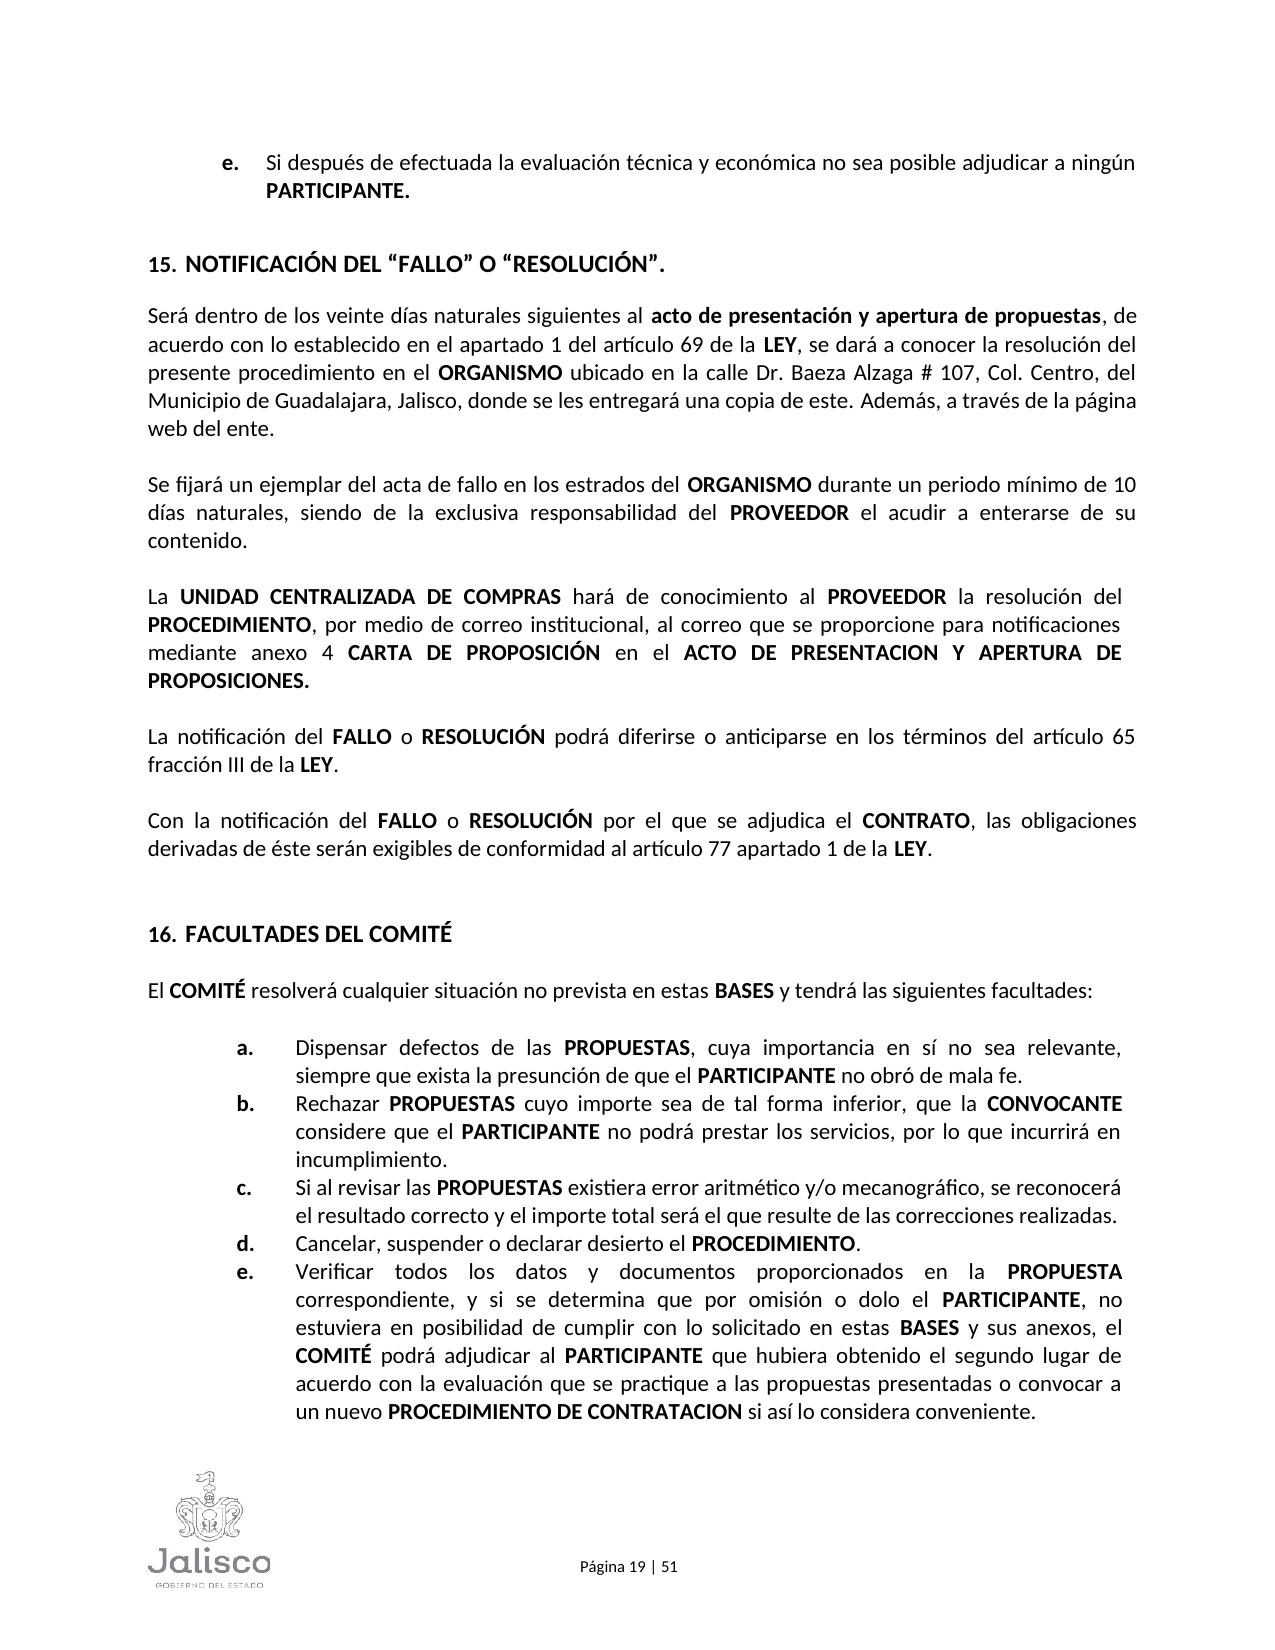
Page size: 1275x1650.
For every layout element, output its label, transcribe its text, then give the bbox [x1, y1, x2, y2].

text El COMITÉ resolverá cualquier situación no prevista en estas BASES y tendrá las siguientes facultades: [148, 977, 1137, 1005]
picture [147, 1471, 271, 1588]
text Se fijará un ejemplar del acta de fallo en los estrados del ORGANISMO durante un periodo mínimo de 10 días naturales, siendo de la exclusiva responsabilidad del PROVEEDOR el acudir a enterarse de su contenido. [148, 470, 1137, 554]
list FACULTADES DEL COMITÉ [148, 918, 1137, 949]
text Será dentro de los veinte días naturales siguientes al acto de presentación y apertura de propuestas, de acuerdo con lo establecido en el apartado 1 del artículo 69 de la LEY, se dará a conocer la resolución del presente procedimiento en el ORGANISMO ubicado en la calle Dr. Baeza Alzaga # 107, Col. Centro, del Municipio de Guadalajara, Jalisco, donde se les entregará una copia de este. Además, a través de la página web del ente. [148, 302, 1137, 442]
text Con la notificación del FALLO o RESOLUCIÓN por el que se adjudica el CONTRATO, las obligaciones derivadas de éste serán exigibles de conformidad al artículo 77 apartado 1 de la LEY. [148, 806, 1137, 862]
list NOTIFICACIÓN DEL “FALLO” O “RESOLUCIÓN”. [148, 248, 1137, 279]
list Cancelar, suspender o declarar desierto el PROCEDIMIENTO. [236, 1229, 1122, 1257]
list Si después de efectuada la evaluación técnica y económica no sea posible adjudicar a ningún PARTICIPANTE. [222, 148, 1137, 204]
list Rechazar PROPUESTAS cuyo importe sea de tal forma inferior, que la CONVOCANTE considere que el PARTICIPANTE no podrá prestar los servicios, por lo que incurrirá en incumplimiento. [236, 1089, 1122, 1173]
list Si al revisar las PROPUESTAS existiera error aritmético y/o mecanográfico, se reconocerá el resultado correcto y el importe total será el que resulte de las correcciones realizadas. [236, 1173, 1122, 1229]
text La UNIDAD CENTRALIZADA DE COMPRAS hará de conocimiento al PROVEEDOR la resolución del PROCEDIMIENTO, por medio de correo institucional, al correo que se proporcione para notificaciones mediante anexo 4 CARTA DE PROPOSICIÓN en el ACTO DE PRESENTACION Y APERTURA DE PROPOSICIONES. [148, 582, 1122, 694]
list Dispensar defectos de las PROPUESTAS, cuya importancia en sí no sea relevante, siempre que exista la presunción de que el PARTICIPANTE no obró de mala fe. [236, 1033, 1122, 1089]
list Verificar todos los datos y documentos proporcionados en la PROPUESTA correspondiente, y si se determina que por omisión o dolo el PARTICIPANTE, no estuviera en posibilidad de cumplir con lo solicitado en estas BASES y sus anexos, el COMITÉ podrá adjudicar al PARTICIPANTE que hubiera obtenido el segundo lugar de acuerdo con la evaluación que se practique a las propuestas presentadas o convocar a un nuevo PROCEDIMIENTO DE CONTRATACION si así lo considera conveniente. [236, 1257, 1122, 1425]
text La notificación del FALLO o RESOLUCIÓN podrá diferirse o anticiparse en los términos del artículo 65 fracción III de la LEY. [148, 722, 1137, 778]
